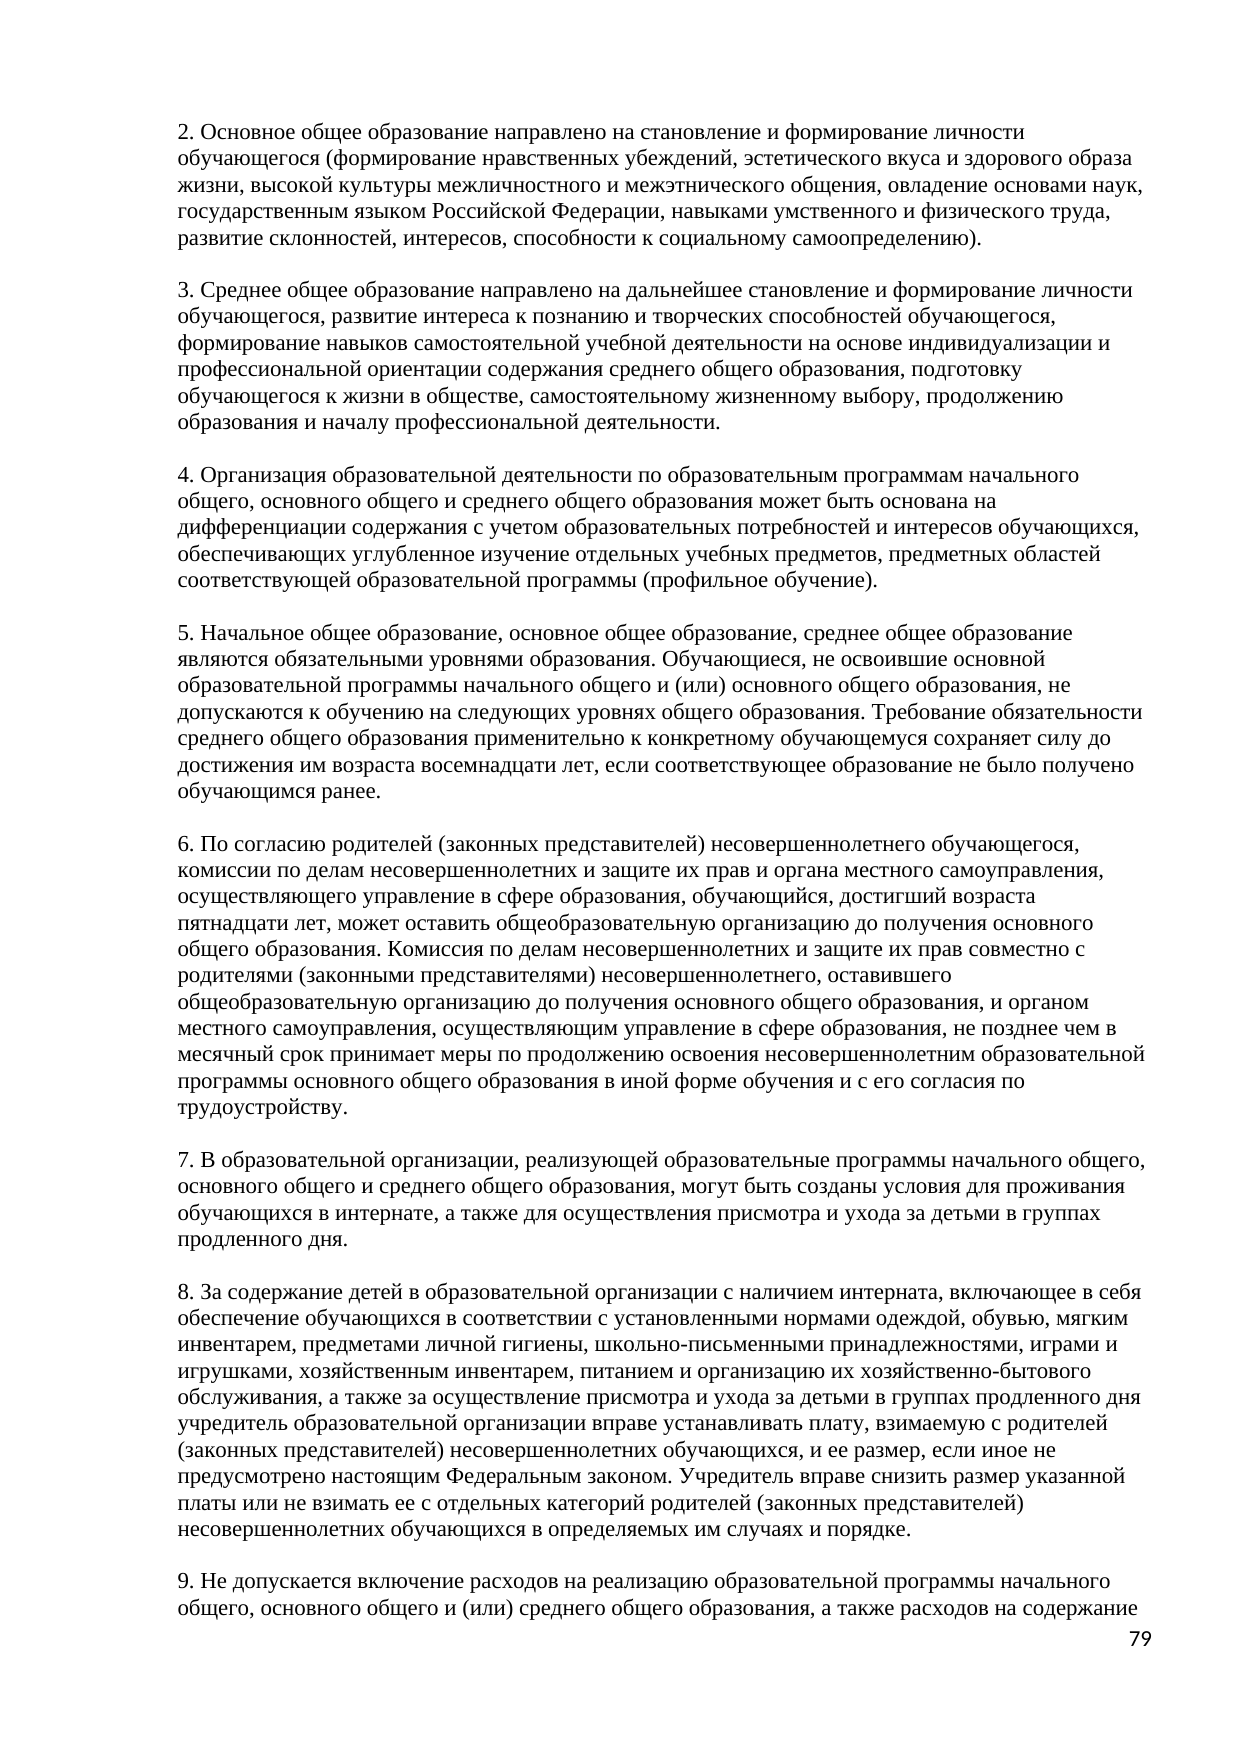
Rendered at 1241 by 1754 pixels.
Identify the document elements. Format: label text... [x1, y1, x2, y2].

text 5. Начальное общее образование, основное общее образование, среднее общее образование являются обязательными уровнями образования. Обучающиеся, не освоившие основной образовательной программы начального общего и (или) основного общего образования, не допускаются к обучению на следующих уровнях общего образования. Требование обязательности среднего общего образования применительно к конкретному обучающемуся сохраняет силу до достижения им возраста восемнадцати лет, если соответствующее образование не было получено обучающимся ранее. [177, 619, 1152, 803]
text 6. По согласию родителей (законных представителей) несовершеннолетнего обучающегося, комиссии по делам несовершеннолетних и защите их прав и органа местного самоуправления, осуществляющего управление в сфере образования, обучающийся, достигший возраста пятнадцати лет, может оставить общеобразовательную организацию до получения основного общего образования. Комиссия по делам несовершеннолетних и защите их прав совместно с родителями (законными представителями) несовершеннолетнего, оставившего общеобразовательную организацию до получения основного общего образования, и органом местного самоуправления, осуществляющим управление в сфере образования, не позднее чем в месячный срок принимает меры по продолжению освоения несовершеннолетним образовательной программы основного общего образования в иной форме обучения и с его согласия по трудоустройству. [177, 830, 1152, 1119]
text 3. Среднее общее образование направлено на дальнейшее становление и формирование личности обучающегося, развитие интереса к познанию и творческих способностей обучающегося, формирование навыков самостоятельной учебной деятельности на основе индивидуализации и профессиональной ориентации содержания среднего общего образования, подготовку обучающегося к жизни в обществе, самостоятельному жизненному выбору, продолжению образования и началу профессиональной деятельности. [177, 276, 1152, 434]
text 8. За содержание детей в образовательной организации с наличием интерната, включающее в себя обеспечение обучающихся в соответствии с установленными нормами одеждой, обувью, мягким инвентарем, предметами личной гигиены, школьно-письменными принадлежностями, играми и игрушками, хозяйственным инвентарем, питанием и организацию их хозяйственно-бытового обслуживания, а также за осуществление присмотра и ухода за детьми в группах продленного дня учредитель образовательной организации вправе устанавливать плату, взимаемую с родителей (законных представителей) несовершеннолетних обучающихся, и ее размер, если иное не предусмотрено настоящим Федеральным законом. Учредитель вправе снизить размер указанной платы или не взимать ее с отдельных категорий родителей (законных представителей) несовершеннолетних обучающихся в определяемых им случаях и порядке. [177, 1278, 1152, 1541]
text 4. Организация образовательной деятельности по образовательным программам начального общего, основного общего и среднего общего образования может быть основана на дифференциации содержания с учетом образовательных потребностей и интересов обучающихся, обеспечивающих углубленное изучение отдельных учебных предметов, предметных областей соответствующей образовательной программы (профильное обучение). [177, 461, 1152, 592]
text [177, 1568, 1152, 1620]
text 2. Основное общее образование направлено на становление и формирование личности обучающегося (формирование нравственных убеждений, эстетического вкуса и здорового образа жизни, высокой культуры межличностного и межэтнического общения, овладение основами наук, государственным языком Российской Федерации, навыками умственного и физического труда, развитие склонностей, интересов, способности к социальному самоопределению). [177, 118, 1152, 250]
text 7. В образовательной организации, реализующей образовательные программы начального общего, основного общего и среднего общего образования, могут быть созданы условия для проживания обучающихся в интернате, а также для осуществления присмотра и ухода за детьми в группах продленного дня. [177, 1146, 1152, 1251]
